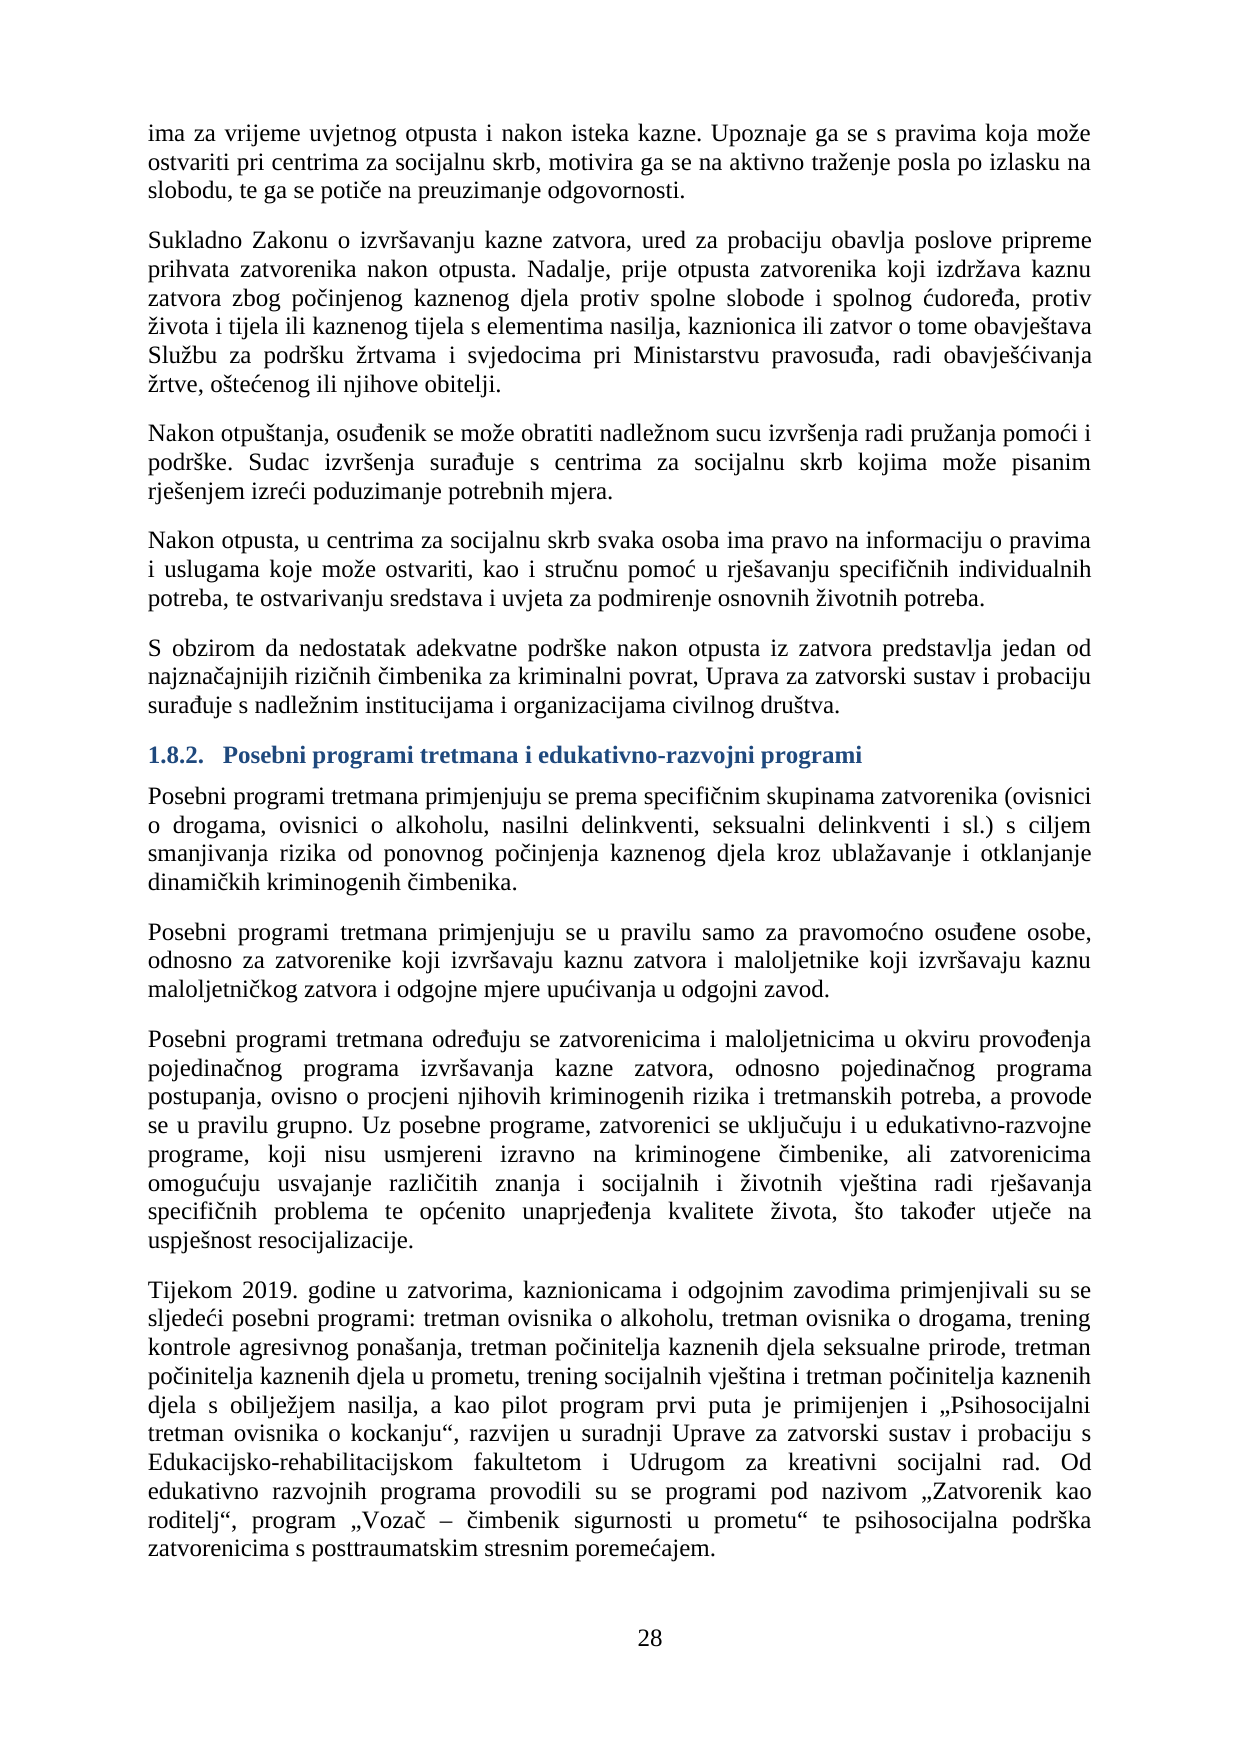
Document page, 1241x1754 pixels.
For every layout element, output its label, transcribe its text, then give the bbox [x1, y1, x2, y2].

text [148, 118, 1092, 204]
text Posebni programi tretmana primjenjuju se u pravilu samo za pravomoćno osuđene osobe, odnosno za zatvorenike koji izvršavaju kaznu zatvora i maloljetnike koji izvršavaju kaznu maloljetničkog zatvora i odgojne mjere upućivanja u odgojni zavod. [148, 917, 1092, 1003]
subtitle Posebni programi tretmana i edukativno-razvojni programi [148, 740, 1092, 768]
text Nakon otpuštanja, osuđenik se može obratiti nadležnom sucu izvršenja radi pružanja pomoći i podrške. Sudac izvršenja surađuje s centrima za socijalnu skrb kojima može pisanim rješenjem izreći poduzimanje potrebnih mjera. [148, 418, 1092, 505]
text Posebni programi tretmana primjenjuju se prema specifičnim skupinama zatvorenika (ovisnici o drogama, ovisnici o alkoholu, nasilni delinkventi, seksualni delinkventi i sl.) s ciljem smanjivanja rizika od ponovnog počinjenja kaznenog djela kroz ublažavanje i otklanjanje dinamičkih kriminogenih čimbenika. [148, 781, 1092, 896]
text Posebni programi tretmana određuju se zatvorenicima i maloljetnicima u okviru provođenja pojedinačnog programa izvršavanja kazne zatvora, odnosno pojedinačnog programa postupanja, ovisno o procjeni njihovih kriminogenih rizika i tretmanskih potreba, a provode se u pravilu grupno. Uz posebne programe, zatvorenici se uključuju i u edukativno-razvojne programe, koji nisu usmjereni izravno na kriminogene čimbenike, ali zatvorenicima omogućuju usvajanje različitih znanja i socijalnih i životnih vještina radi rješavanja specifičnih problema te općenito unaprjeđenja kvalitete života, što također utječe na uspješnost resocijalizacije. [148, 1024, 1092, 1254]
text Tijekom 2019. godine u zatvorima, kaznionicama i odgojnim zavodima primjenjivali su se sljedeći posebni programi: tretman ovisnika o alkoholu, tretman ovisnika o drogama, trening kontrole agresivnog ponašanja, tretman počinitelja kaznenih djela seksualne prirode, tretman počinitelja kaznenih djela u prometu, trening socijalnih vještina i tretman počinitelja kaznenih djela s obilježjem nasilja, a kao pilot program prvi puta je primijenjen i „Psihosocijalni tretman ovisnika o kockanju“, razvijen u suradnji Uprave za zatvorski sustav i probaciju s Edukacijsko-rehabilitacijskom fakultetom i Udrugom za kreativni socijalni rad. Od edukativno razvojnih programa provodili su se programi pod nazivom „Zatvorenik kao roditelj“, program „Vozač – čimbenik sigurnosti u prometu“ te psihosocijalna podrška zatvorenicima s posttraumatskim stresnim poremećajem. [148, 1275, 1092, 1562]
text Nakon otpusta, u centrima za socijalnu skrb svaka osoba ima pravo na informaciju o pravima i uslugama koje može ostvariti, kao i stručnu pomoć u rješavanju specifičnih individualnih potreba, te ostvarivanju sredstava i uvjeta za podmirenje osnovnih životnih potreba. [148, 526, 1092, 612]
text Sukladno Zakonu o izvršavanju kazne zatvora, ured za probaciju obavlja poslove pripreme prihvata zatvorenika nakon otpusta. Nadalje, prije otpusta zatvorenika koji izdržava kaznu zatvora zbog počinjenog kaznenog djela protiv spolne slobode i spolnog ćudoređa, protiv života i tijela ili kaznenog tijela s elementima nasilja, kaznionica ili zatvor o tome obavještava Službu za podršku žrtvama i svjedocima pri Ministarstvu pravosuđa, radi obavješćivanja žrtve, oštećenog ili njihove obitelji. [148, 225, 1092, 398]
text S obzirom da nedostatak adekvatne podrške nakon otpusta iz zatvora predstavlja jedan od najznačajnijih rizičnih čimbenika za kriminalni povrat, Uprava za zatvorski sustav i probaciju surađuje s nadležnim institucijama i organizacijama civilnog društva. [148, 633, 1092, 719]
